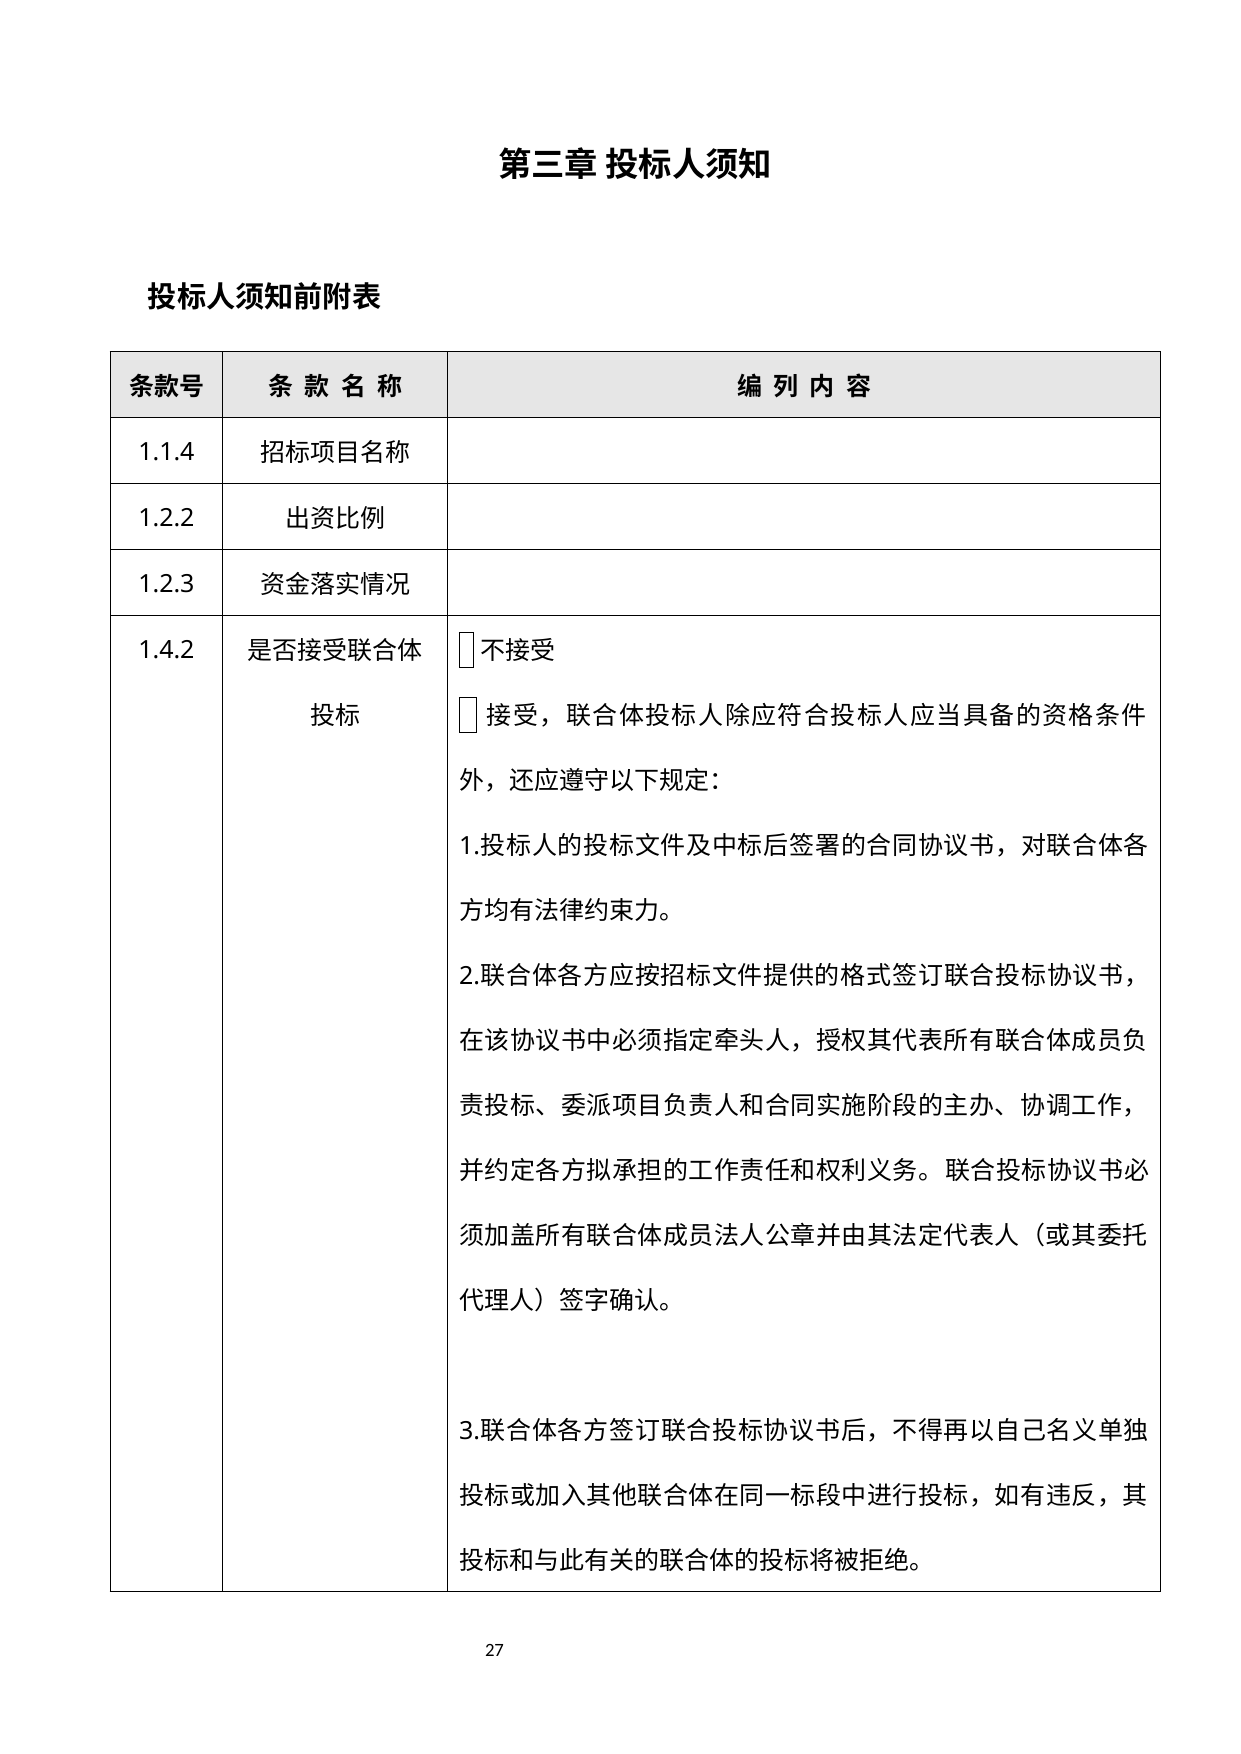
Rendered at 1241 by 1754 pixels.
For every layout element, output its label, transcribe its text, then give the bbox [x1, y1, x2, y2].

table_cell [448, 616, 1160, 1591]
table_cell 招标项目名称 [223, 418, 447, 483]
table_cell [448, 484, 1160, 549]
table_cell 1.1.4 [111, 418, 222, 483]
table_header 条 款 名 称 [223, 352, 447, 417]
subtitle 第三章 投标人须知 [148, 129, 1122, 194]
table_cell 出资比例 [223, 484, 447, 549]
table_cell [448, 550, 1160, 615]
table_cell 是否接受联合体 投标 [223, 616, 447, 1591]
table_cell 1.2.3 [111, 550, 222, 615]
table_header 编 列 内 容 [448, 352, 1160, 417]
table_header 条款号 [111, 352, 222, 417]
table_cell 1.2.2 [111, 484, 222, 549]
table_cell [448, 418, 1160, 483]
table_cell 1.4.2 [111, 616, 222, 1591]
table_cell 资金落实情况 [223, 550, 447, 615]
subtitle 投标人须知前附表 [148, 262, 1122, 327]
